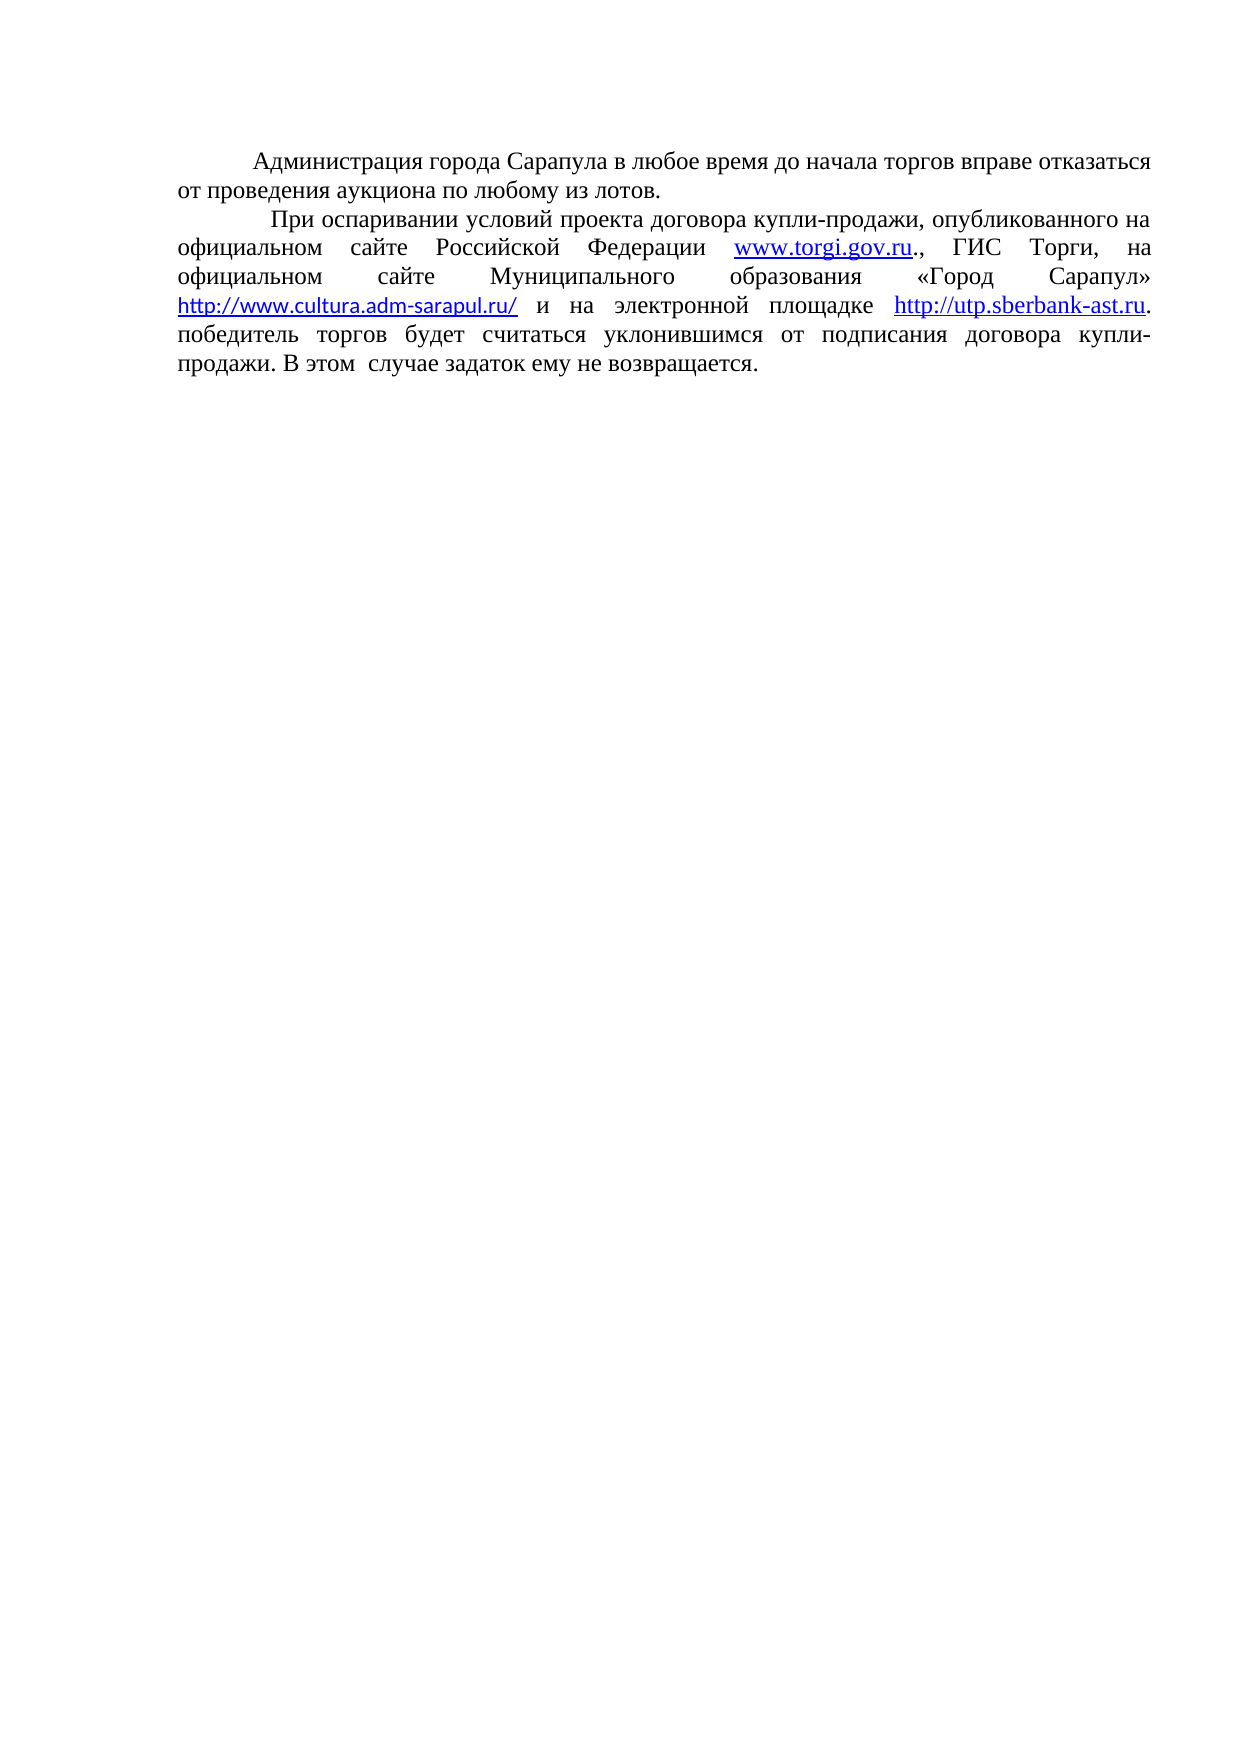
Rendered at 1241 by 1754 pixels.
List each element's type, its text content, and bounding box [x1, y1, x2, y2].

text Администрация города Сарапула в любое время до начала торгов вправе отказаться от проведения аукциона по любому из лотов. [177, 146, 1152, 204]
text При оспаривании условий проекта договора купли-продажи, опубликованного на официальном сайте Российской Федерации www.torgi.gov.ru., ГИС Торги, на официальном сайте Муниципального образования «Город Сарапул» http://www.cultura.adm-sarapul.ru/ и на электронной площадке http://utp.sberbank-ast.ru. победитель торгов будет считаться уклонившимся от подписания договора купли-продажи. В этом случае задаток ему не возвращается. [177, 204, 1152, 376]
